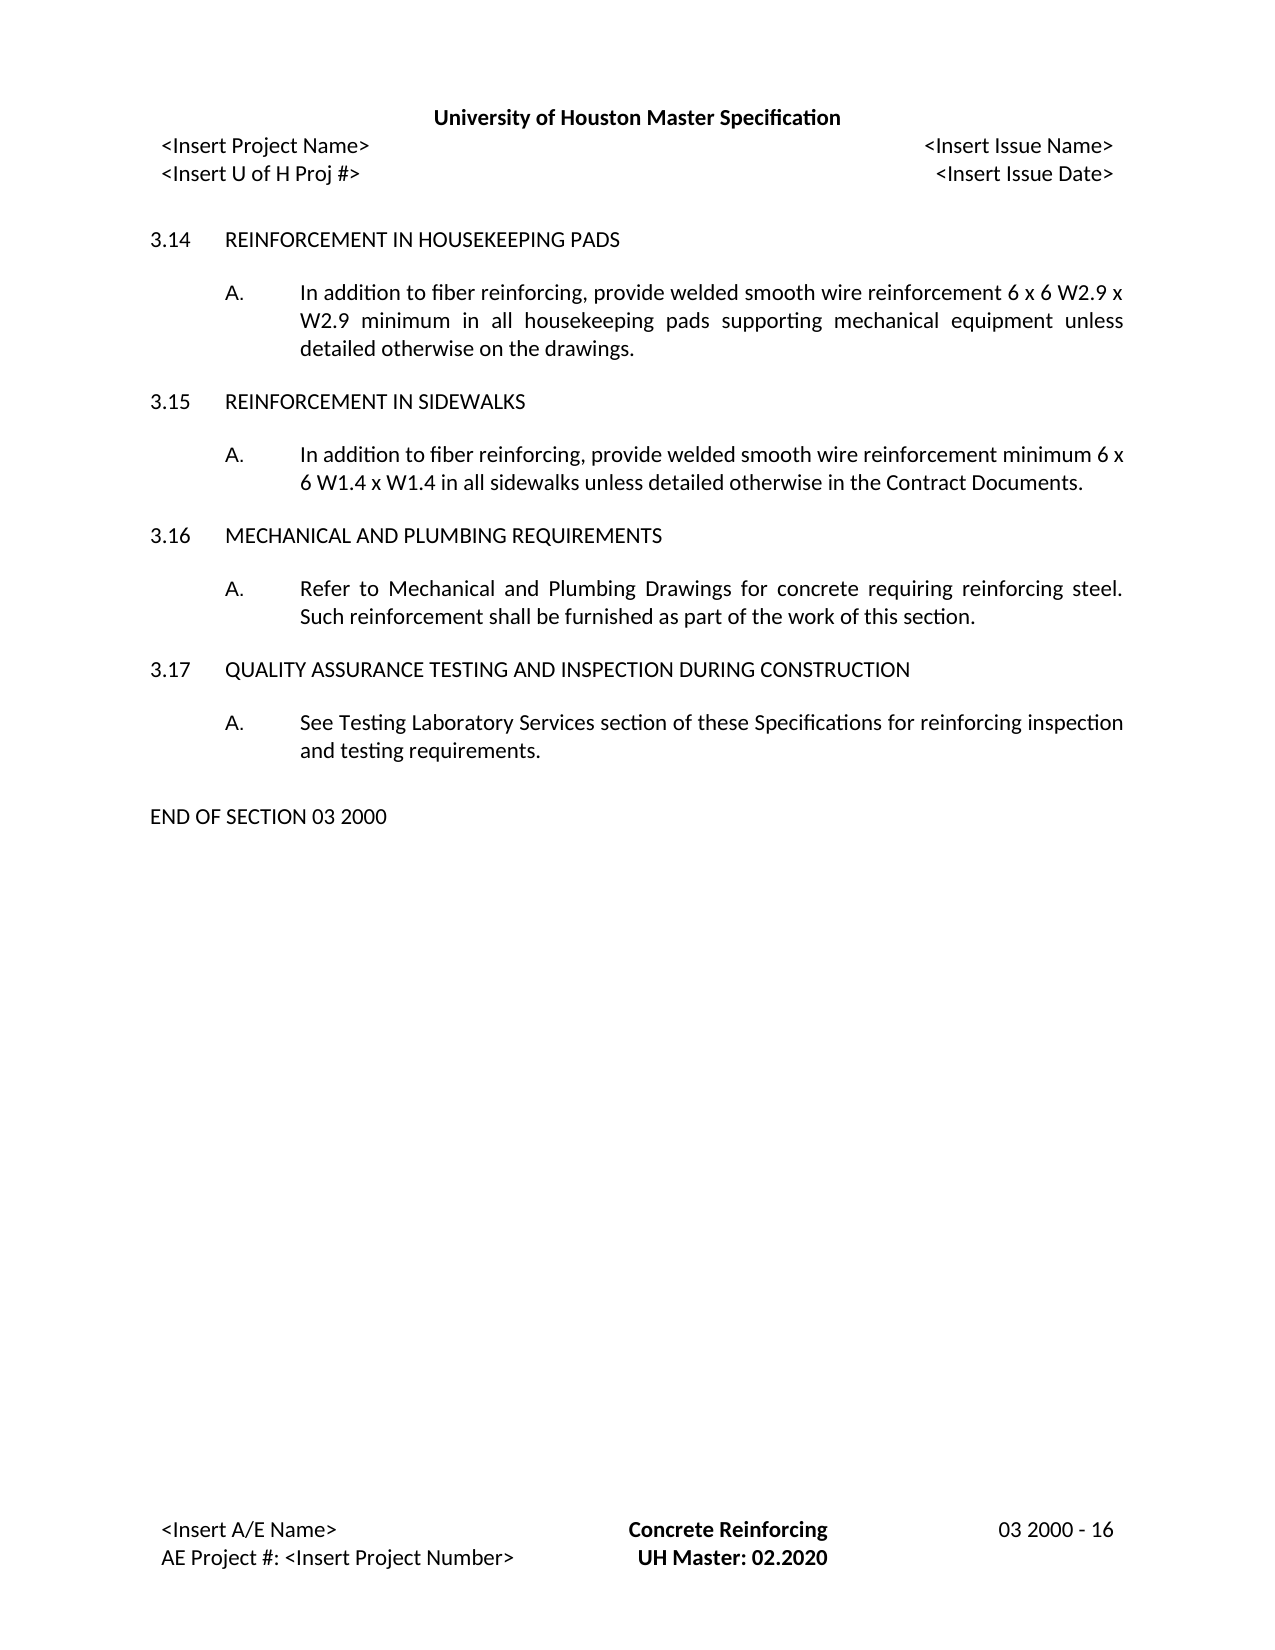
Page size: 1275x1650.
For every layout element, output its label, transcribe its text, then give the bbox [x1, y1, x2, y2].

text In addition to fiber reinforcing, provide welded smooth wire reinforcement minimum 6 x 6 W1.4 x W1.4 in all sidewalks unless detailed otherwise in the Contract Documents. [225, 440, 1125, 496]
text END OF SECTION 03 2000 [150, 802, 1125, 830]
text Quality Assurance testing and inspection during construction [150, 655, 1125, 683]
text REINFORCEMENT IN HOUSEKEEPING PADS [150, 225, 1125, 253]
text REINFORCEMENT IN SIDEWALKS [150, 387, 1125, 415]
text In addition to fiber reinforcing, provide welded smooth wire reinforcement 6 x 6 W2.9 x W2.9 minimum in all housekeeping pads supporting mechanical equipment unless detailed otherwise on the drawings. [225, 278, 1125, 362]
list See Testing Laboratory Services section of these Specifications for reinforcing inspection and testing requirements. [225, 708, 1125, 764]
text MECHANICAL AND PLUMBING REQUIREMENTS [150, 521, 1125, 549]
text Refer to Mechanical and Plumbing Drawings for concrete requiring reinforcing steel. Such reinforcement shall be furnished as part of the work of this section. [225, 574, 1125, 630]
